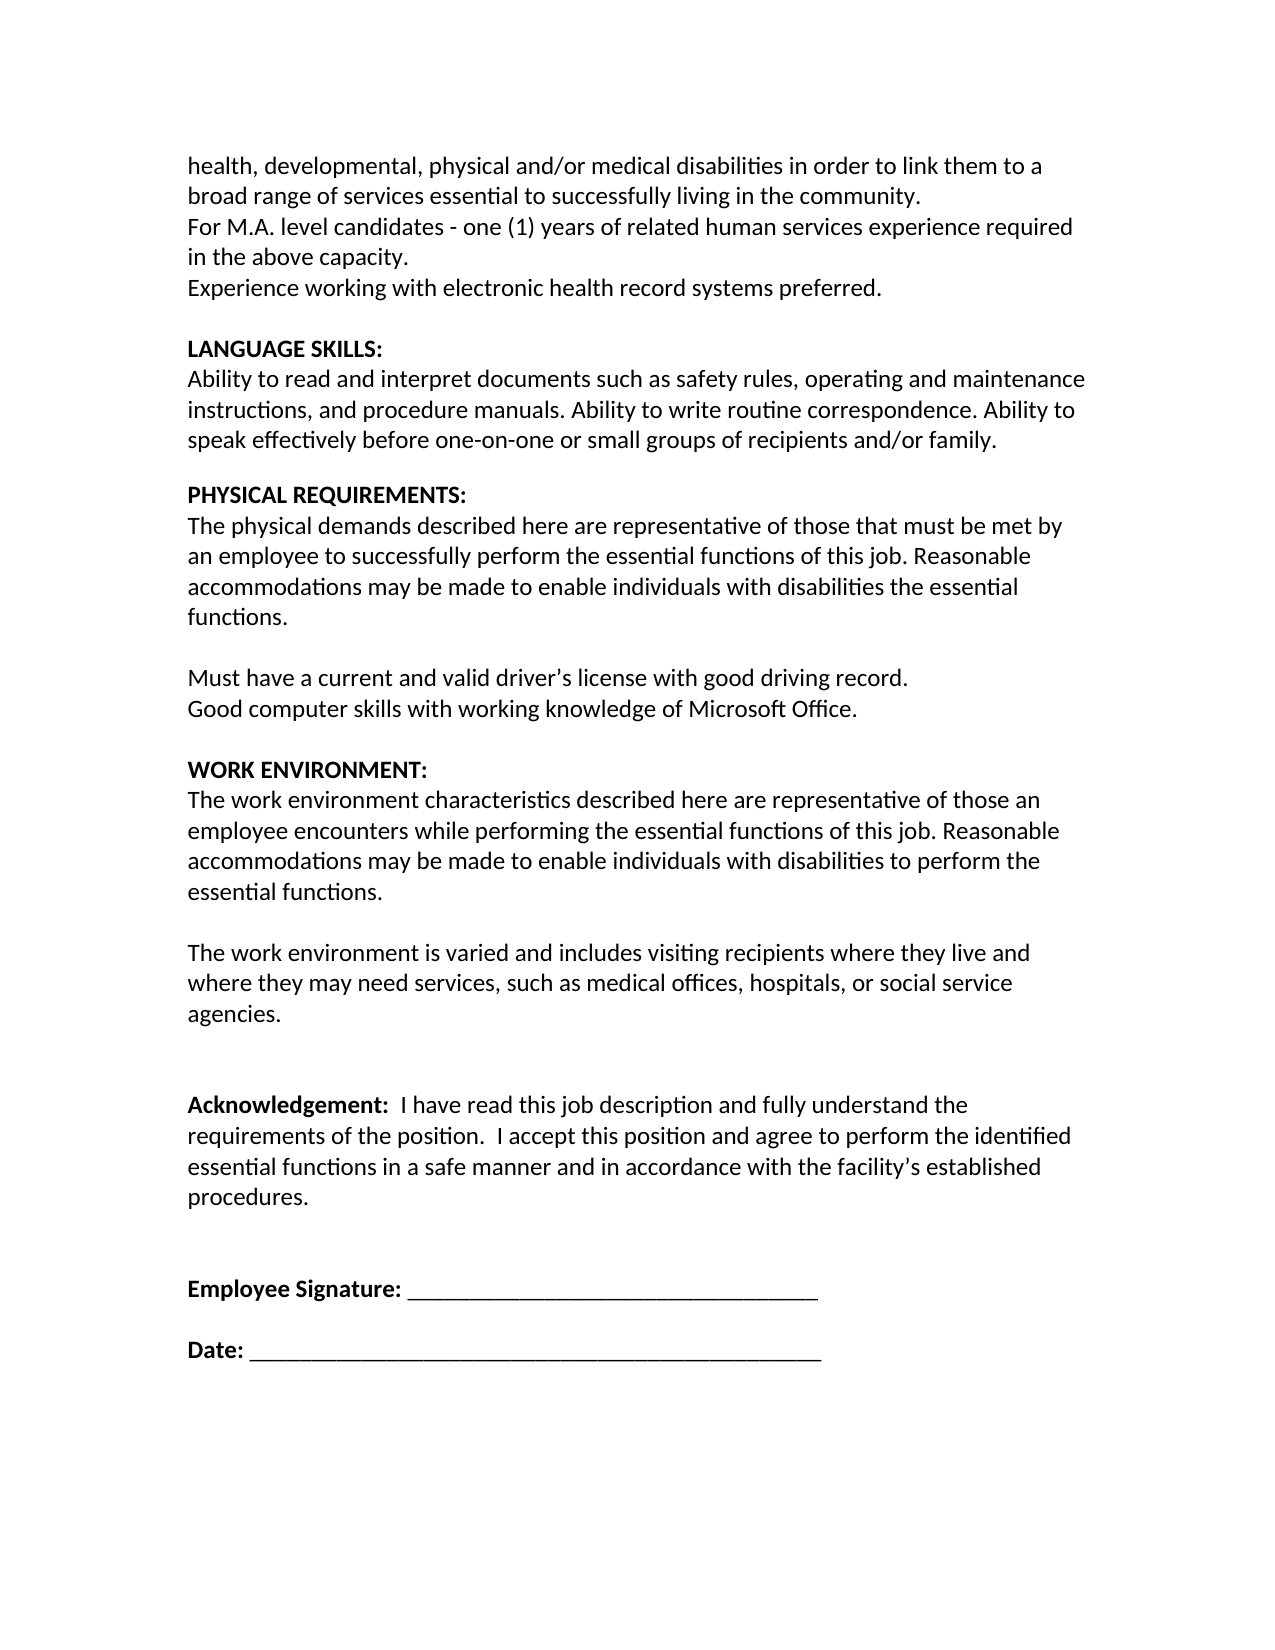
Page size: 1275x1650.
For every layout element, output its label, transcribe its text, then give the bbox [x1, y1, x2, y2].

text For M.A. level candidates - one (1) years of related human services experience required in the above capacity. [187, 211, 1087, 272]
text Acknowledgement: I have read this job description and fully understand the requirements of the position. I accept this position and agree to perform the identified essential functions in a safe manner and in accordance with the facility’s established procedures. [187, 1090, 1087, 1212]
text Employee Signature: _________________________________ [187, 1273, 1087, 1303]
text Must have a current and valid driver’s license with good driving record. [187, 662, 1087, 693]
text Good computer skills with working knowledge of Microsoft Office. [187, 693, 1087, 723]
text WORK ENVIRONMENT: [187, 754, 1087, 784]
text The work environment characteristics described here are representative of those an employee encounters while performing the essential functions of this job. Reasonable accommodations may be made to enable individuals with disabilities to perform the essential functions. [187, 784, 1087, 907]
text The physical demands described here are representative of those that must be met by an employee to successfully perform the essential functions of this job. Reasonable accommodations may be made to enable individuals with disabilities the essential functions. [187, 510, 1087, 632]
text PHYSICAL REQUIREMENTS: [187, 479, 1087, 510]
text Experience working with electronic health record systems preferred. [187, 272, 1087, 303]
text LANGUAGE SKILLS: [187, 333, 1087, 364]
text Ability to read and interpret documents such as safety rules, operating and maintenance instructions, and procedure manuals. Ability to write routine correspondence. Ability to speak effectively before one-on-one or small groups of recipients and/or family. [187, 364, 1087, 455]
text Date: ______________________________________________ [187, 1334, 1087, 1364]
text The work environment is varied and includes visiting recipients where they live and where they may need services, such as medical offices, hospitals, or social service agencies. [187, 937, 1087, 1029]
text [187, 150, 1087, 211]
